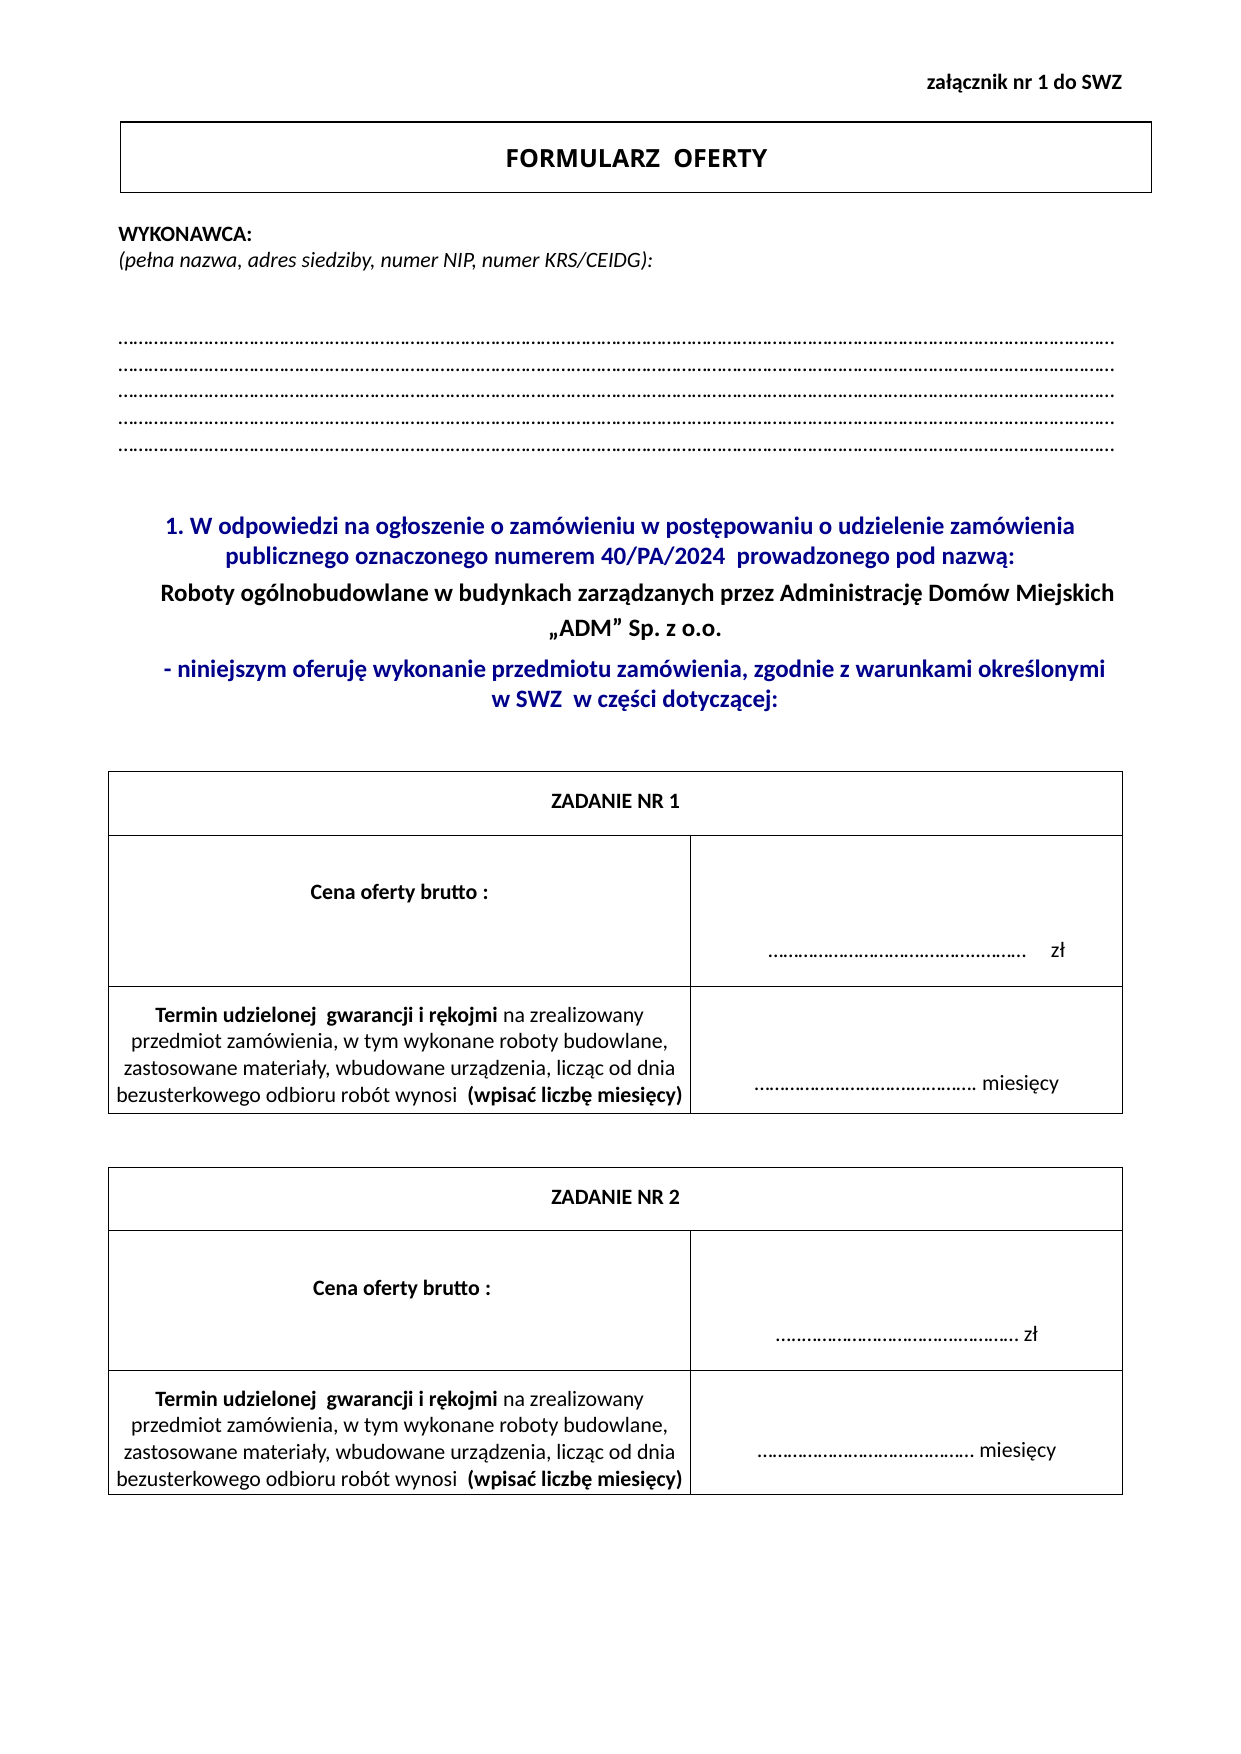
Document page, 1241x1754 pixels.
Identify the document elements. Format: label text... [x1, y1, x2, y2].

table_header ZADANIE NR 1 [109, 772, 1122, 834]
table_cell ………………………….………… miesięcy [691, 1371, 1122, 1494]
text ……………………………………………………………………………………………………………………………………………………………………………………………………………………………………………………………………………………………………………………………………………………………………………………………………………………………………………………………………………………………………………………………………………………………………………………………………………………………………………………………………………………………………………………………………………………………………………………………………………………………………………………………………………………………………………… [118, 323, 1122, 457]
text załącznik nr 1 do SWZ [118, 68, 1122, 95]
table_cell ………………………….…………. miesięcy [691, 987, 1122, 1113]
table_header FORMULARZ OFERTY [121, 123, 1151, 192]
table_cell Termin udzielonej gwarancji i rękojmi na zrealizowany przedmiot zamówienia, w tym wykonane roboty budowlane, zastosowane materiały, wbudowane urządzenia, licząc od dnia bezusterkowego odbioru robót wynosi (wpisać liczbę miesięcy) [109, 1371, 690, 1494]
table_cell …..………………………….………… zł [691, 1231, 1122, 1369]
text - niniejszym oferuję wykonanie przedmiotu zamówienia, zgodnie z warunkami określonymi w SWZ w części dotyczącej: [148, 653, 1122, 714]
table_cell ………………………….………..……… zł [691, 836, 1122, 986]
table_cell Cena oferty brutto : [109, 836, 690, 986]
table_header ZADANIE NR 2 [109, 1168, 1122, 1230]
text (pełna nazwa, adres siedziby, numer NIP, numer KRS/CEIDG): [118, 246, 1122, 273]
text Roboty ogólnobudowlane w budynkach zarządzanych przez Administrację Domów Miejskich „ADM” Sp. z o.o. [148, 577, 1122, 642]
table_cell Cena oferty brutto : [109, 1231, 690, 1369]
text 1. W odpowiedzi na ogłoszenie o zamówieniu w postępowaniu o udzielenie zamówienia publicznego oznaczonego numerem 40/PA/2024 prowadzonego pod nazwą: [118, 510, 1122, 571]
table_cell Termin udzielonej gwarancji i rękojmi na zrealizowany przedmiot zamówienia, w tym wykonane roboty budowlane, zastosowane materiały, wbudowane urządzenia, licząc od dnia bezusterkowego odbioru robót wynosi (wpisać liczbę miesięcy) [109, 987, 690, 1113]
text WYKONAWCA: [118, 220, 1122, 246]
